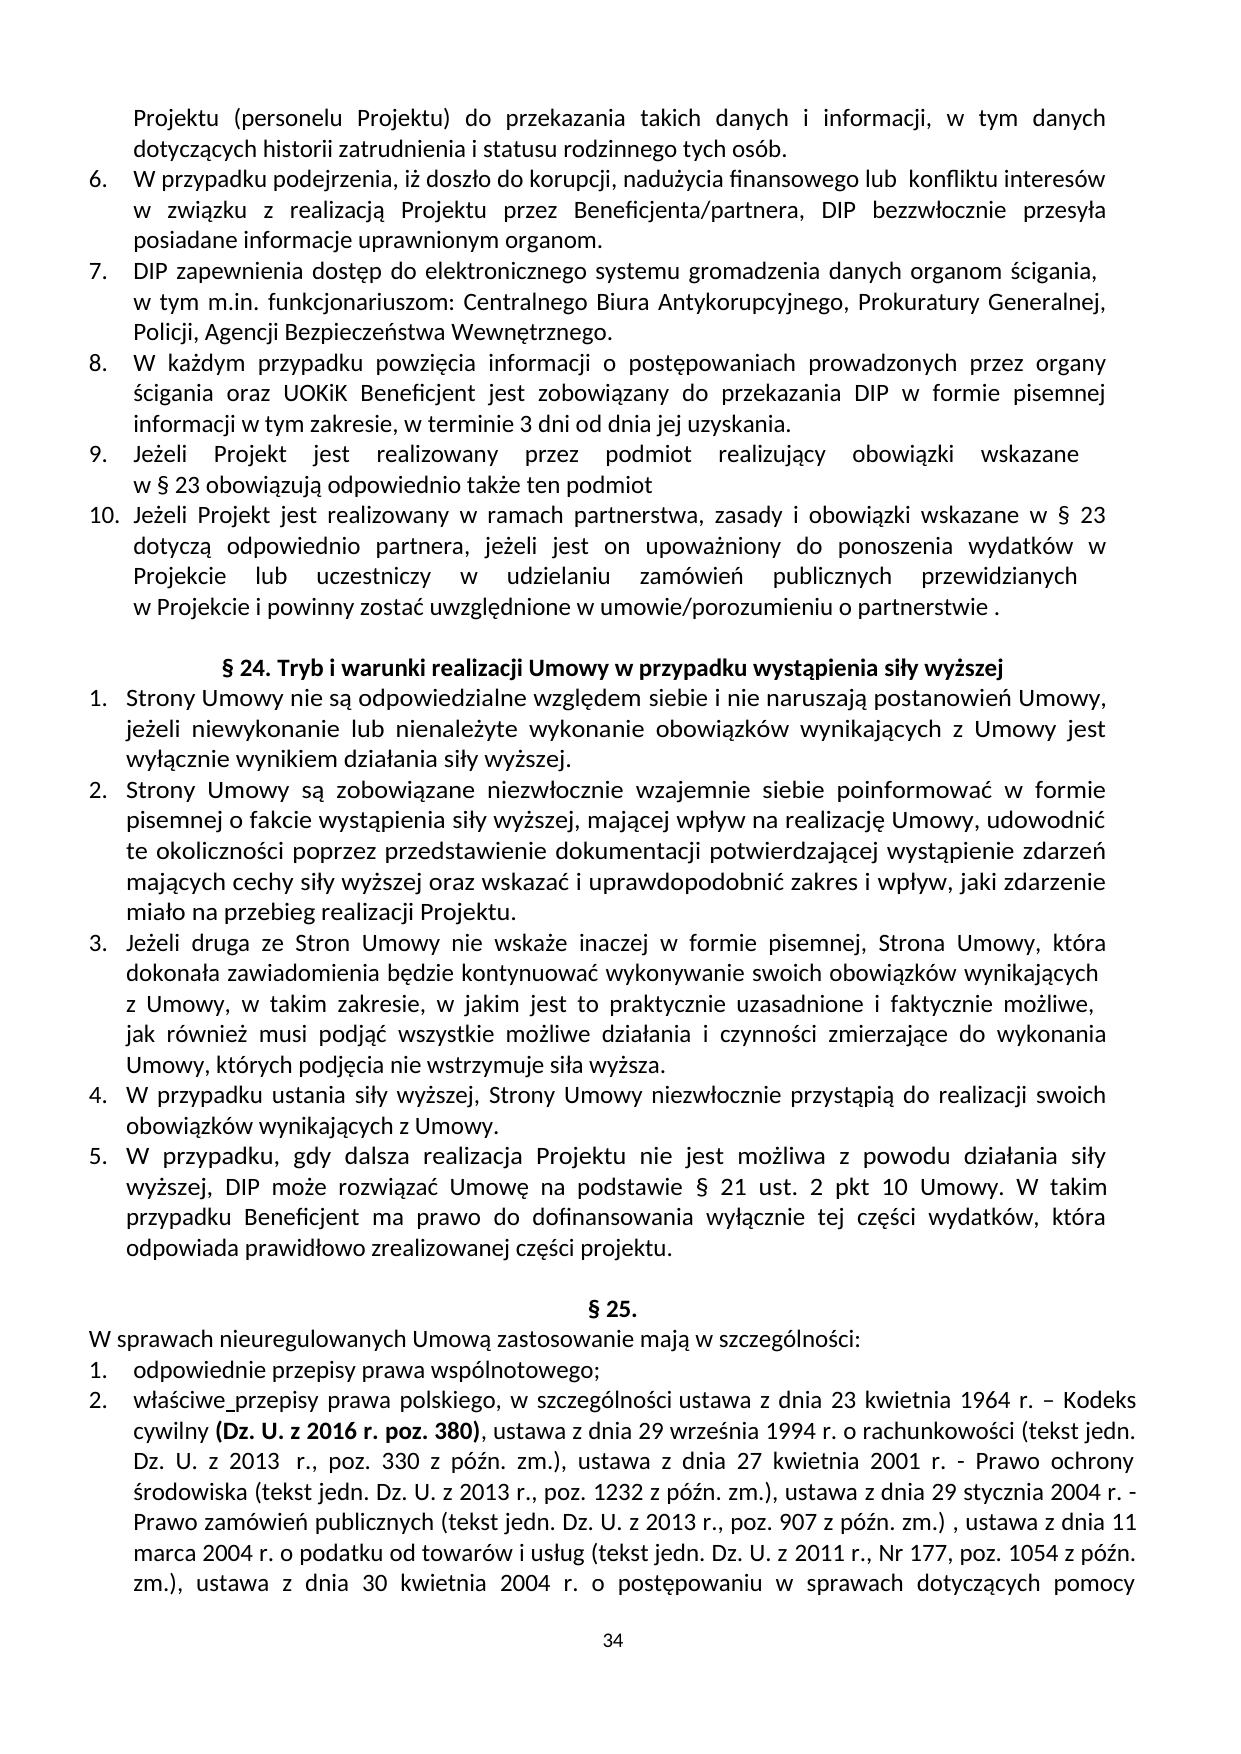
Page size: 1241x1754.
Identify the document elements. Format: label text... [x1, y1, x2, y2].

list W przypadku ustania siły wyższej, Strony Umowy niezwłocznie przystąpią do realizacji swoich obowiązków wynikających z Umowy. [89, 1079, 1107, 1140]
list Jeżeli Projekt jest realizowany przez podmiot realizujący obowiązki wskazane w § 23 obowiązują odpowiednio także ten podmiot [89, 438, 1107, 499]
list W każdym przypadku powzięcia informacji o postępowaniach prowadzonych przez organy ścigania oraz UOKiK Beneficjent jest zobowiązany do przekazania DIP w formie pisemnej informacji w tym zakresie, w terminie 3 dni od dnia jej uzyskania. [89, 347, 1107, 438]
list Strony Umowy nie są odpowiedzialne względem siebie i nie naruszają postanowień Umowy, jeżeli niewykonanie lub nienależyte wykonanie obowiązków wynikających z Umowy jest wyłącznie wynikiem działania siły wyższej. [89, 682, 1107, 774]
list DIP zapewnienia dostęp do elektronicznego systemu gromadzenia danych organom ścigania, w tym m.in. funkcjonariuszom: Centralnego Biura Antykorupcyjnego, Prokuratury Generalnej, Policji, Agencji Bezpieczeństwa Wewnętrznego. [89, 255, 1107, 347]
text § 25. [89, 1293, 1137, 1323]
list Strony Umowy są zobowiązane niezwłocznie wzajemnie siebie poinformować w formie pisemnej o fakcie wystąpienia siły wyższej, mającej wpływ na realizację Umowy, udowodnić te okoliczności poprzez przedstawienie dokumentacji potwierdzającej wystąpienie zdarzeń mających cechy siły wyższej oraz wskazać i uprawdopodobnić zakres i wpływ, jaki zdarzenie miało na przebieg realizacji Projektu. [89, 774, 1107, 927]
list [89, 1384, 1137, 1598]
list Jeżeli Projekt jest realizowany w ramach partnerstwa, zasady i obowiązki wskazane w § 23 dotyczą odpowiednio partnera, jeżeli jest on upoważniony do ponoszenia wydatków w Projekcie lub uczestniczy w udzielaniu zamówień publicznych przewidzianych w Projekcie i powinny zostać uwzględnione w umowie/porozumieniu o partnerstwie . [89, 499, 1107, 621]
list W przypadku, gdy dalsza realizacja Projektu nie jest możliwa z powodu działania siły wyższej, DIP może rozwiązać Umowę na podstawie § 21 ust. 2 pkt 10 Umowy. W takim przypadku Beneficjent ma prawo do dofinansowania wyłącznie tej części wydatków, która odpowiada prawidłowo zrealizowanej części projektu. [89, 1140, 1107, 1262]
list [89, 103, 1107, 164]
text W sprawach nieuregulowanych Umową zastosowanie mają w szczególności: [89, 1323, 1137, 1354]
list W przypadku podejrzenia, iż doszło do korupcji, nadużycia finansowego lub konfliktu interesów w związku z realizacją Projektu przez Beneficjenta/partnera, DIP bezzwłocznie przesyła posiadane informacje uprawnionym organom. [89, 164, 1107, 255]
text § 24. Tryb i warunki realizacji Umowy w przypadku wystąpienia siły wyższej [89, 652, 1137, 682]
list odpowiednie przepisy prawa wspólnotowego; [89, 1354, 1137, 1384]
list Jeżeli druga ze Stron Umowy nie wskaże inaczej w formie pisemnej, Strona Umowy, która dokonała zawiadomienia będzie kontynuować wykonywanie swoich obowiązków wynikających z Umowy, w takim zakresie, w jakim jest to praktycznie uzasadnione i faktycznie możliwe, jak również musi podjąć wszystkie możliwe działania i czynności zmierzające do wykonania Umowy, których podjęcia nie wstrzymuje siła wyższa. [89, 927, 1107, 1079]
